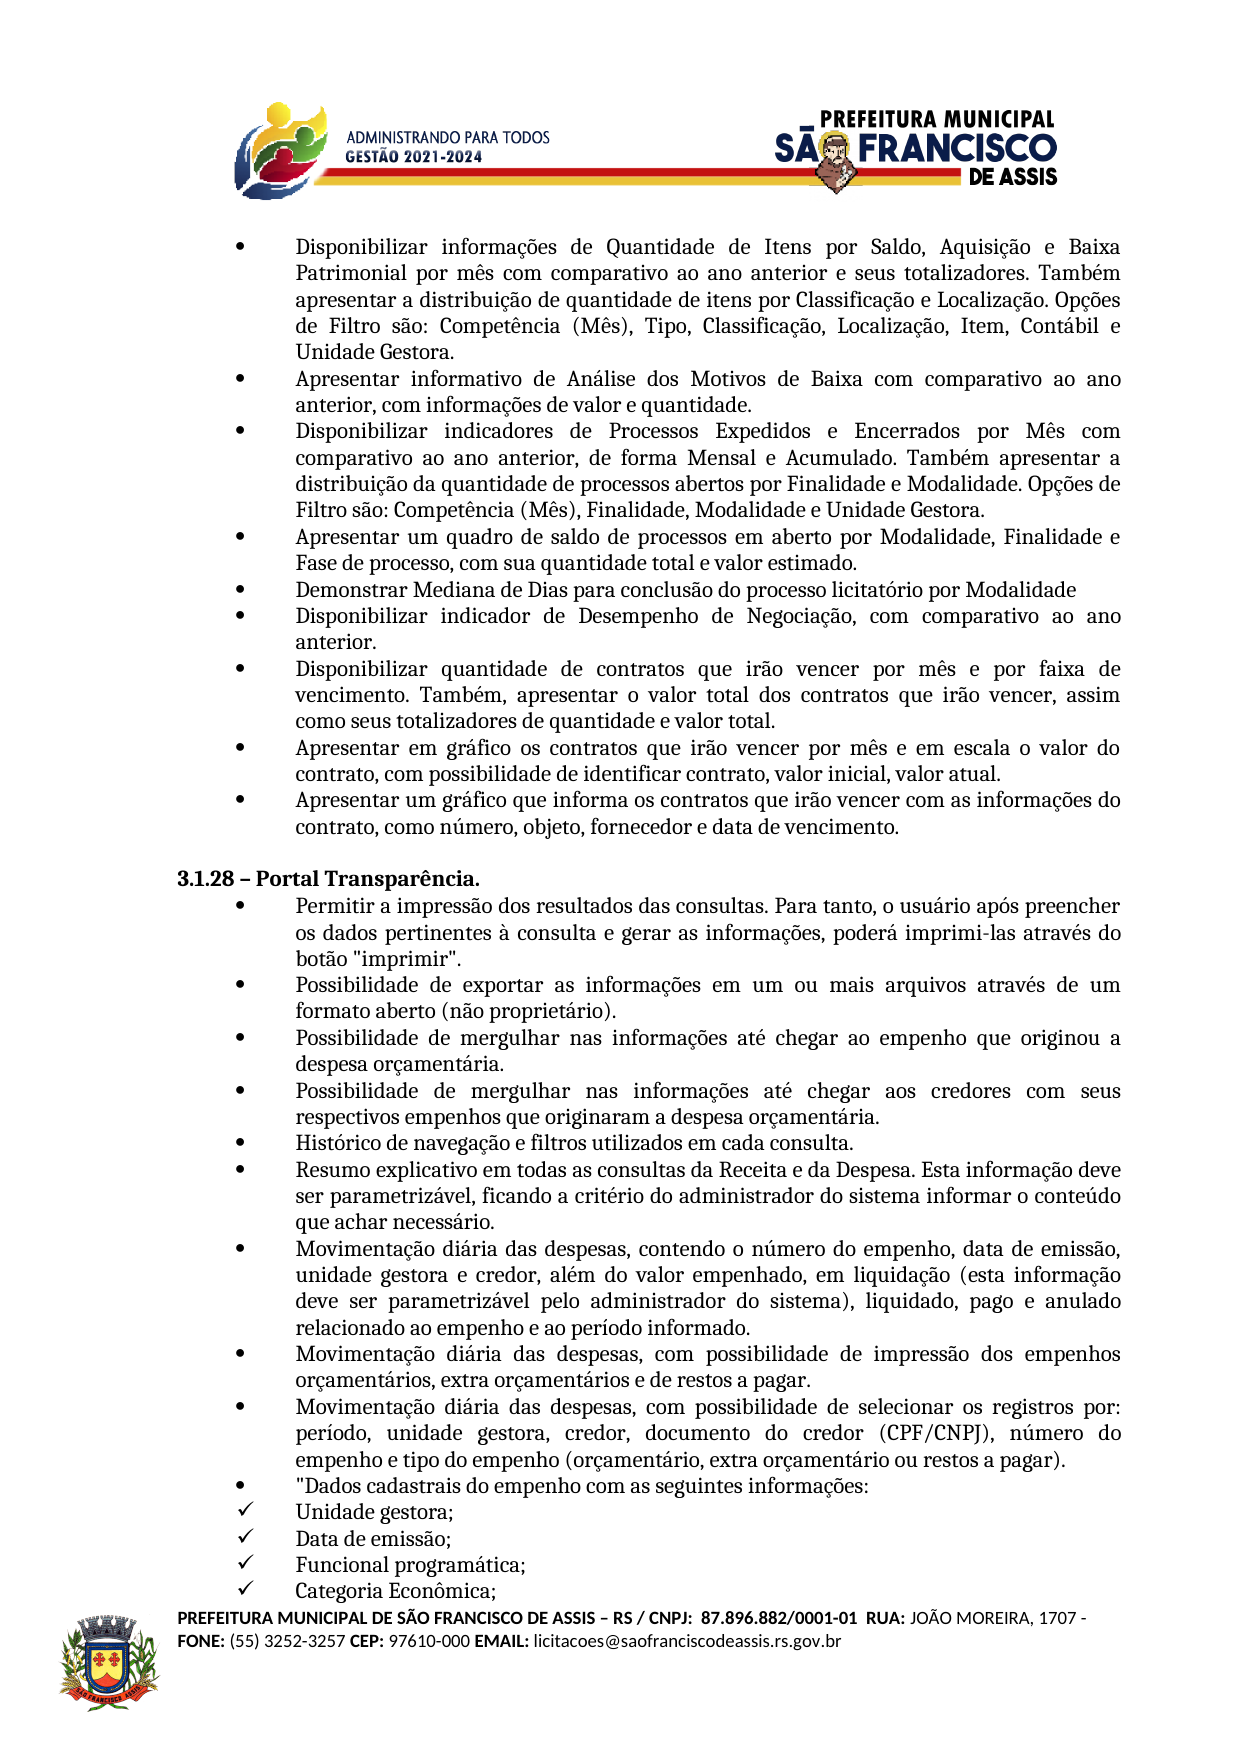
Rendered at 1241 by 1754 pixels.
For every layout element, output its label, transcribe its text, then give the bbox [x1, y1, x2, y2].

picture [50, 1614, 169, 1713]
list Apresentar um quadro de saldo de processos em aberto por Modalidade, Finalidade e Fase de processo, com sua quantidade total e valor estimado. [236, 524, 1122, 576]
list Funcional programática; [236, 1552, 1122, 1578]
list Movimentação diária das despesas, contendo o número do empenho, data de emissão, unidade gestora e credor, além do valor empenhado, em liquidação (esta informação deve ser parametrizável pelo administrador do sistema), liquidado, pago e anulado relacionado ao empenho e ao período informado. [236, 1236, 1122, 1341]
list Disponibilizar quantidade de contratos que irão vencer por mês e por faixa de vencimento. Também, apresentar o valor total dos contratos que irão vencer, assim como seus totalizadores de quantidade e valor total. [236, 655, 1122, 734]
list Resumo explicativo em todas as consultas da Receita e da Despesa. Esta informação deve ser parametrizável, ficando a critério do administrador do sistema informar o conteúdo que achar necessário. [236, 1156, 1122, 1236]
list Possibilidade de mergulhar nas informações até chegar aos credores com seus respectivos empenhos que originaram a despesa orçamentária. [236, 1077, 1122, 1130]
list Disponibilizar indicadores de Processos Expedidos e Encerrados por Mês com comparativo ao ano anterior, de forma Mensal e Acumulado. Também apresentar a distribuição da quantidade de processos abertos por Finalidade e Modalidade. Opções de Filtro são: Competência (Mês), Finalidade, Modalidade e Unidade Gestora. [236, 418, 1122, 524]
list Disponibilizar informações de Quantidade de Itens por Saldo, Aquisição e Baixa Patrimonial por mês com comparativo ao ano anterior e seus totalizadores. Também apresentar a distribuição de quantidade de itens por Classificação e Localização. Opções de Filtro são: Competência (Mês), Tipo, Classificação, Localização, Item, Contábil e Unidade Gestora. [236, 234, 1122, 366]
list Histórico de navegação e filtros utilizados em cada consulta. [236, 1130, 1122, 1156]
list Apresentar em gráfico os contratos que irão vencer por mês e em escala o valor do contrato, com possibilidade de identificar contrato, valor inicial, valor atual. [236, 734, 1122, 787]
picture [206, 73, 1093, 234]
list Apresentar informativo de Análise dos Motivos de Baixa com comparativo ao ano anterior, com informações de valor e quantidade. [236, 366, 1122, 418]
list Possibilidade de mergulhar nas informações até chegar ao empenho que originou a despesa orçamentária. [236, 1025, 1122, 1077]
list Disponibilizar indicador de Desempenho de Negociação, com comparativo ao ano anterior. [236, 603, 1122, 655]
list Apresentar um gráfico que informa os contratos que irão vencer com as informações do contrato, como número, objeto, fornecedor e data de vencimento. [236, 787, 1122, 840]
text 3.1.28 – Portal Transparência. [177, 866, 1122, 893]
list Possibilidade de exportar as informações em um ou mais arquivos através de um formato aberto (não proprietário). [236, 972, 1122, 1025]
list Unidade gestora; [236, 1499, 1122, 1525]
list Permitir a impressão dos resultados das consultas. Para tanto, o usuário após preencher os dados pertinentes à consulta e gerar as informações, poderá imprimi-las através do botão "imprimir". [236, 893, 1122, 972]
list Movimentação diária das despesas, com possibilidade de selecionar os registros por: período, unidade gestora, credor, documento do credor (CPF/CNPJ), número do empenho e tipo do empenho (orçamentário, extra orçamentário ou restos a pagar). [236, 1394, 1122, 1473]
list Demonstrar Mediana de Dias para conclusão do processo licitatório por Modalidade [236, 576, 1122, 603]
list Data de emissão; [236, 1525, 1122, 1552]
list Movimentação diária das despesas, com possibilidade de impressão dos empenhos orçamentários, extra orçamentários e de restos a pagar. [236, 1341, 1122, 1394]
list "Dados cadastrais do empenho com as seguintes informações: [236, 1473, 1122, 1499]
list Categoria Econômica; [236, 1578, 1122, 1604]
